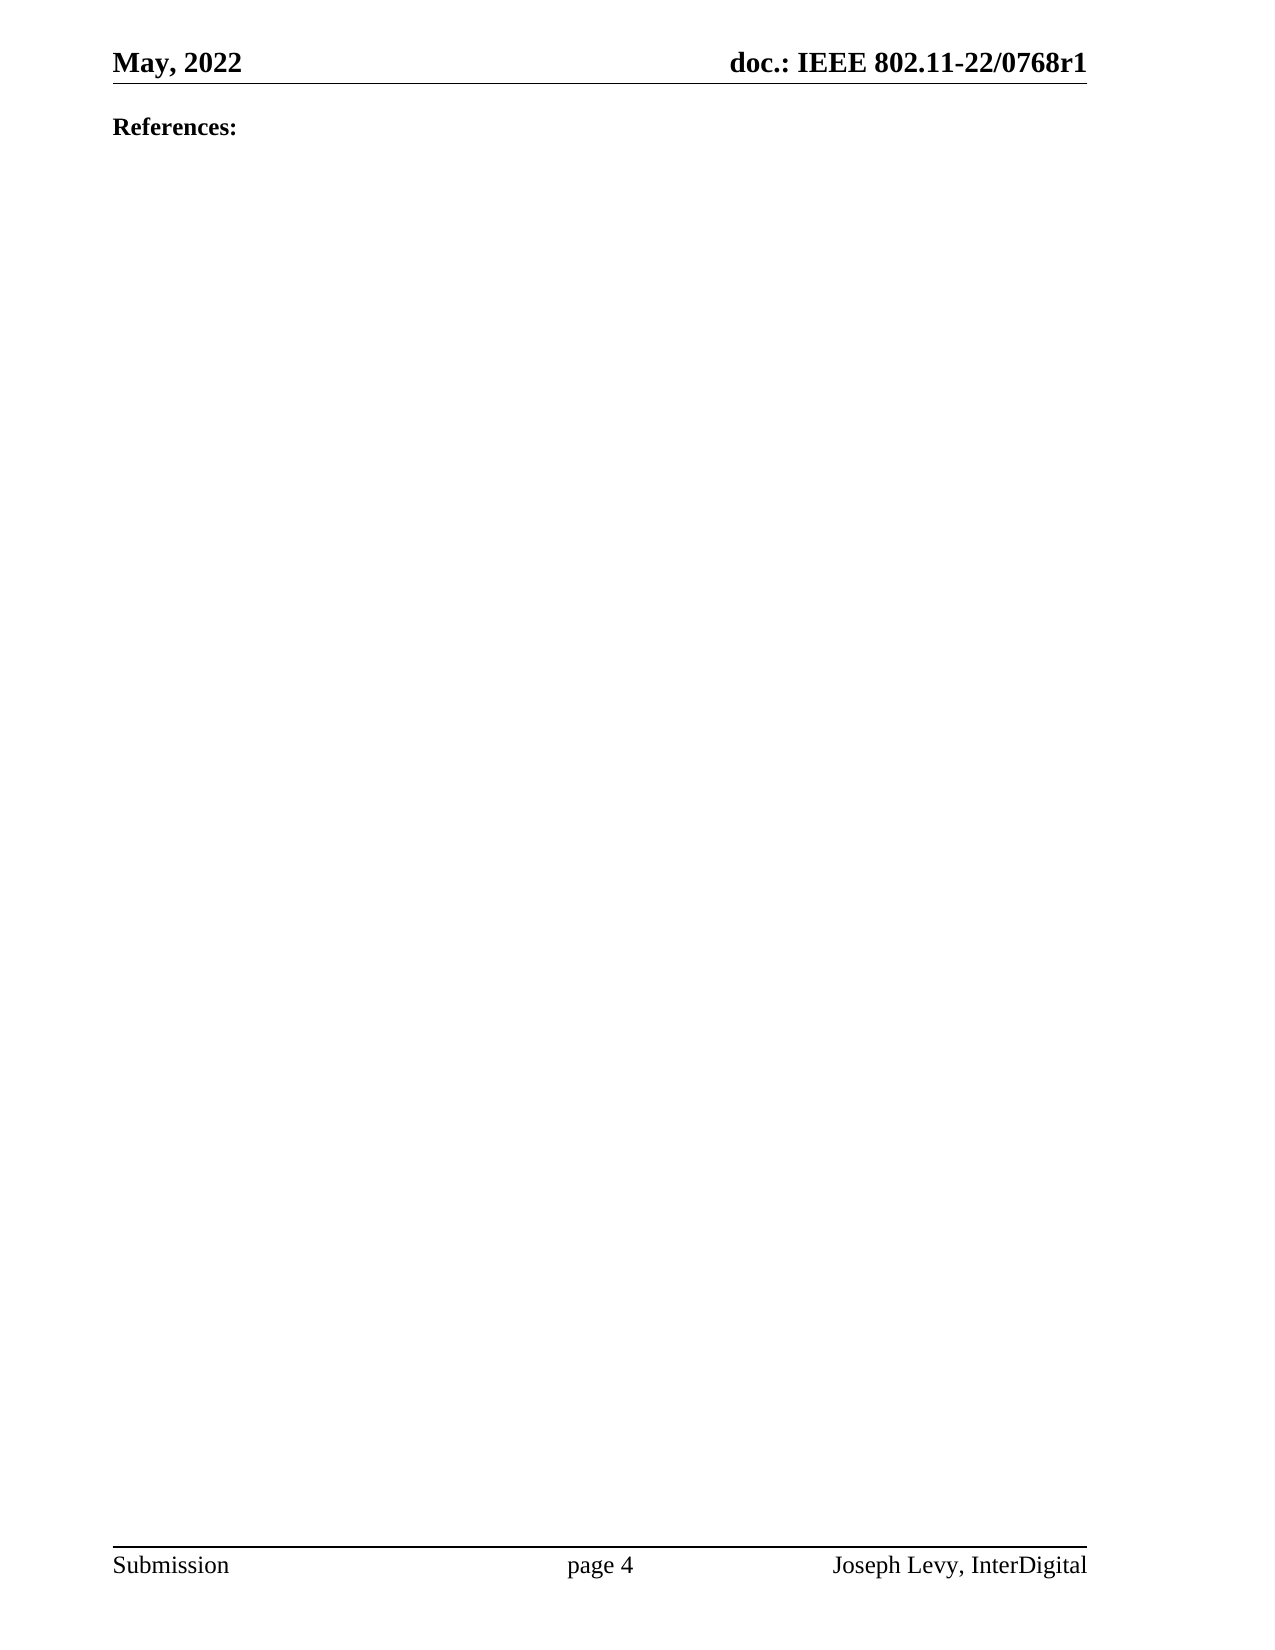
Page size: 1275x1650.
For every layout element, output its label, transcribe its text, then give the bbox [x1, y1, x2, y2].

text References: [112, 112, 1087, 141]
